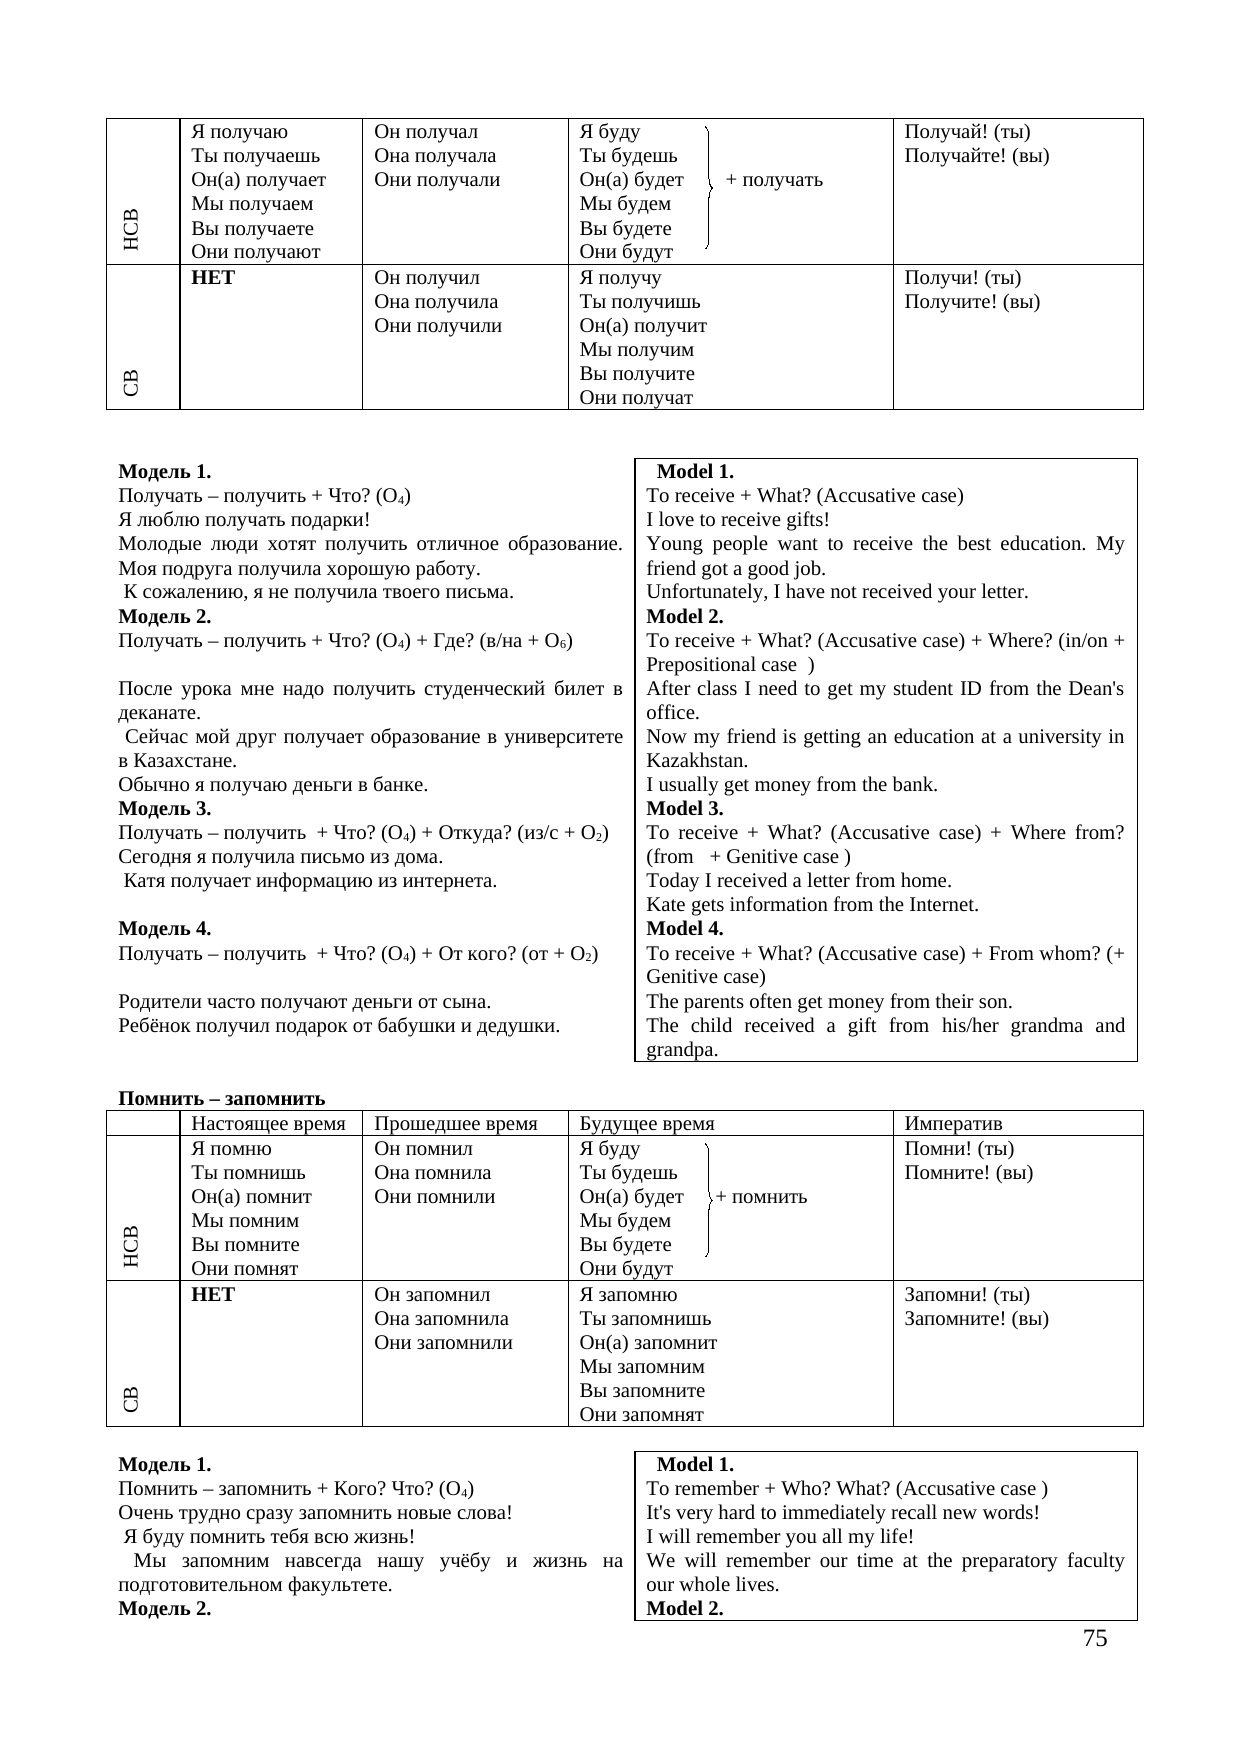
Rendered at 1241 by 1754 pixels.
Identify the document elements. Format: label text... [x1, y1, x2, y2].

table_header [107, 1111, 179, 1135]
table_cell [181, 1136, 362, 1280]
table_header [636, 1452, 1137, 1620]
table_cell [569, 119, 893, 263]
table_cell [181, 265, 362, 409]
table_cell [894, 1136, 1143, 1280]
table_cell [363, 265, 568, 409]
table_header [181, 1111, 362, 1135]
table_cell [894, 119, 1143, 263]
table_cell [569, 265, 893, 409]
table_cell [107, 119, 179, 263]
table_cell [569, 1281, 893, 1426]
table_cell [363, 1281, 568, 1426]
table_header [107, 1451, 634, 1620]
text Помнить – запомнить [118, 1086, 1107, 1110]
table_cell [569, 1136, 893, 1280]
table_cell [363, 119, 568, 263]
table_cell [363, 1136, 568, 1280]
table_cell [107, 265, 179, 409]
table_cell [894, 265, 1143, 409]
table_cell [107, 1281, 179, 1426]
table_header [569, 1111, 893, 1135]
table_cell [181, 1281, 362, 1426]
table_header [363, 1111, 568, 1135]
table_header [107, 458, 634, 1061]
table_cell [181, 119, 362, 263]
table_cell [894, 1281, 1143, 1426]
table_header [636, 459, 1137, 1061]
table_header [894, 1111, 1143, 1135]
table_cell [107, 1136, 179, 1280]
